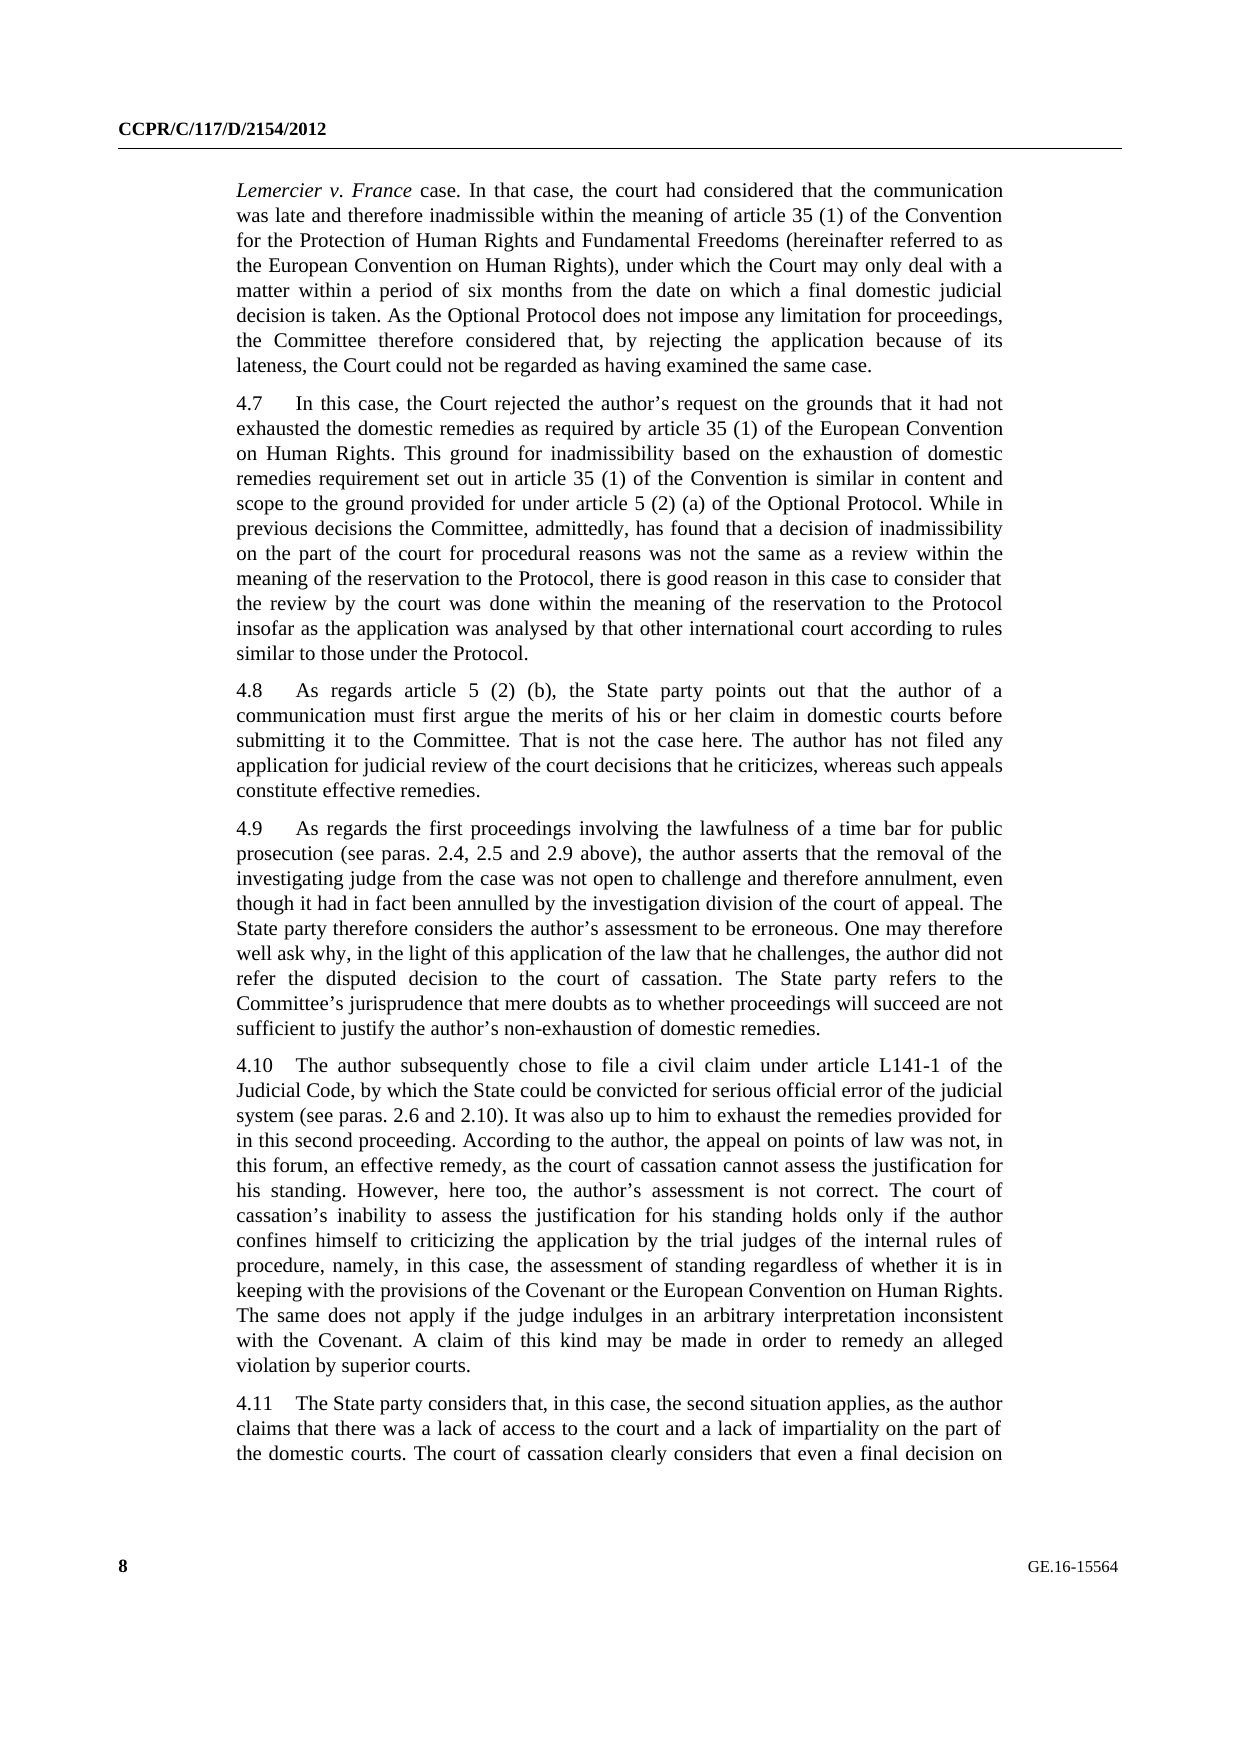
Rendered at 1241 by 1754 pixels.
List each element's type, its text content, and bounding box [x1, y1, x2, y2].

text 4.8 As regards article 5 (2) (b), the State party points out that the author of a communication must first argue the merits of his or her claim in domestic courts before submitting it to the Committee. That is not the case here. The author has not filed any application for judicial review of the court decisions that he criticizes, whereas such appeals constitute effective remedies. [236, 677, 1004, 802]
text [236, 177, 1004, 377]
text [236, 1390, 1004, 1465]
text 4.9 As regards the first proceedings involving the lawfulness of a time bar for public prosecution (see paras. 2.4, 2.5 and 2.9 above), the author asserts that the removal of the investigating judge from the case was not open to challenge and therefore annulment, even though it had in fact been annulled by the investigation division of the court of appeal. The State party therefore considers the author’s assessment to be erroneous. One may therefore well ask why, in the light of this application of the law that he challenges, the author did not refer the disputed decision to the court of cassation. The State party refers to the Committee’s jurisprudence that mere doubts as to whether proceedings will succeed are not sufficient to justify the author’s non-exhaustion of domestic remedies. [236, 815, 1004, 1040]
text 4.10 The author subsequently chose to file a civil claim under article L141-1 of the Judicial Code, by which the State could be convicted for serious official error of the judicial system (see paras. 2.6 and 2.10). It was also up to him to exhaust the remedies provided for in this second proceeding. According to the author, the appeal on points of law was not, in this forum, an effective remedy, as the court of cassation cannot assess the justification for his standing. However, here too, the author’s assessment is not correct. The court of cassation’s inability to assess the justification for his standing holds only if the author confines himself to criticizing the application by the trial judges of the internal rules of procedure, namely, in this case, the assessment of standing regardless of whether it is in keeping with the provisions of the Covenant or the European Convention on Human Rights. The same does not apply if the judge indulges in an arbitrary interpretation inconsistent with the Covenant. A claim of this kind may be made in order to remedy an alleged violation by superior courts. [236, 1052, 1004, 1377]
text 4.7 In this case, the Court rejected the author’s request on the grounds that it had not exhausted the domestic remedies as required by article 35 (1) of the European Convention on Human Rights. This ground for inadmissibility based on the exhaustion of domestic remedies requirement set out in article 35 (1) of the Convention is similar in content and scope to the ground provided for under article 5 (2) (a) of the Optional Protocol. While in previous decisions the Committee, admittedly, has found that a decision of inadmissibility on the part of the court for procedural reasons was not the same as a review within the meaning of the reservation to the Protocol, there is good reason in this case to consider that the review by the court was done within the meaning of the reservation to the Protocol insofar as the application was analysed by that other international court according to rules similar to those under the Protocol. [236, 390, 1004, 665]
